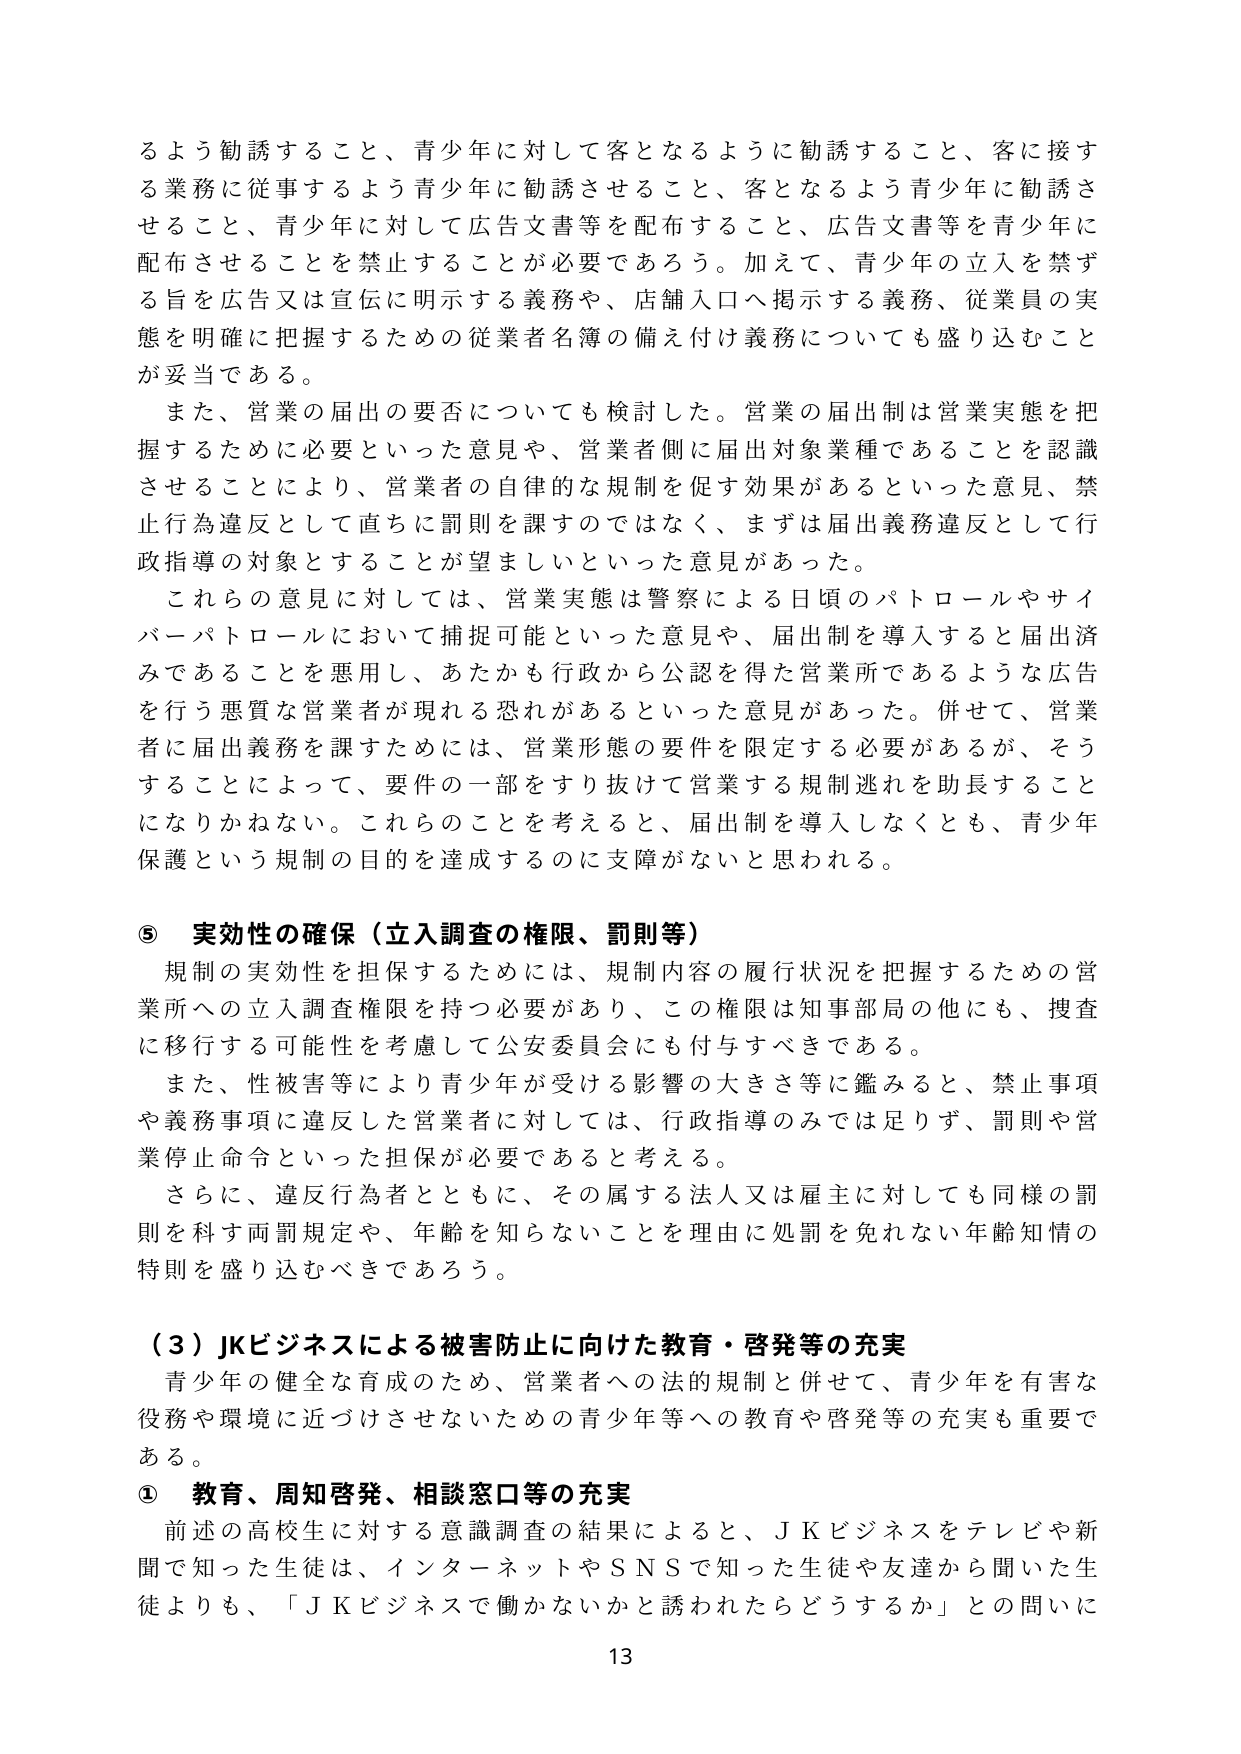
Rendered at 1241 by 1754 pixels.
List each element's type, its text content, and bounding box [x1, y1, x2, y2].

list 規制の実効性を担保するためには、規制内容の履行状況を把握するための営業所への立入調査権限を持つ必要があり、この権限は知事部局の他にも、捜査に移行する可能性を考慮して公安委員会にも付与すべきである。 [137, 952, 1103, 1063]
list 教育、周知啓発、相談窓口等の充実 [137, 1474, 1103, 1511]
list また、性被害等により青少年が受ける影響の大きさ等に鑑みると、禁止事項や義務事項に違反した営業者に対しては、行政指導のみでは足りず、罰則や営業停止命令といった担保が必要であると考える。 [137, 1063, 1103, 1175]
text これらの意見に対しては、営業実態は警察による日頃のパトロールやサイバーパトロールにおいて捕捉可能といった意見や、届出制を導入すると届出済みであることを悪用し、あたかも行政から公認を得た営業所であるような広告を行う悪質な営業者が現れる恐れがあるといった意見があった。併せて、営業者に届出義務を課すためには、営業形態の要件を限定する必要があるが、そうすることによって、要件の一部をすり抜けて営業する規制逃れを助長することになりかねない。これらのことを考えると、届出制を導入しなくとも、青少年保護という規制の目的を達成するのに支障がないと思われる。 [137, 579, 1103, 877]
text 青少年の健全な育成のため、営業者への法的規制と併せて、青少年を有害な役務や環境に近づけさせないための青少年等への教育や啓発等の充実も重要である。 [137, 1362, 1103, 1474]
text （３）JKビジネスによる被害防止に向けた教育・啓発等の充実 [137, 1324, 1103, 1362]
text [137, 131, 1103, 392]
text さらに、違反行為者とともに、その属する法人又は雇主に対しても同様の罰則を科す両罰規定や、年齢を知らないことを理由に処罰を免れない年齢知情の特則を盛り込むべきであろう。 [137, 1175, 1103, 1287]
list また、営業の届出の要否についても検討した。営業の届出制は営業実態を把握するために必要といった意見や、営業者側に届出対象業種であることを認識させることにより、営業者の自律的な規制を促す効果があるといった意見、禁止行為違反として直ちに罰則を課すのではなく、まずは届出義務違反として行政指導の対象とすることが望ましいといった意見があった。 [137, 392, 1103, 579]
list 実効性の確保（立入調査の権限、罰則等） [137, 914, 1103, 952]
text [137, 1511, 1103, 1623]
